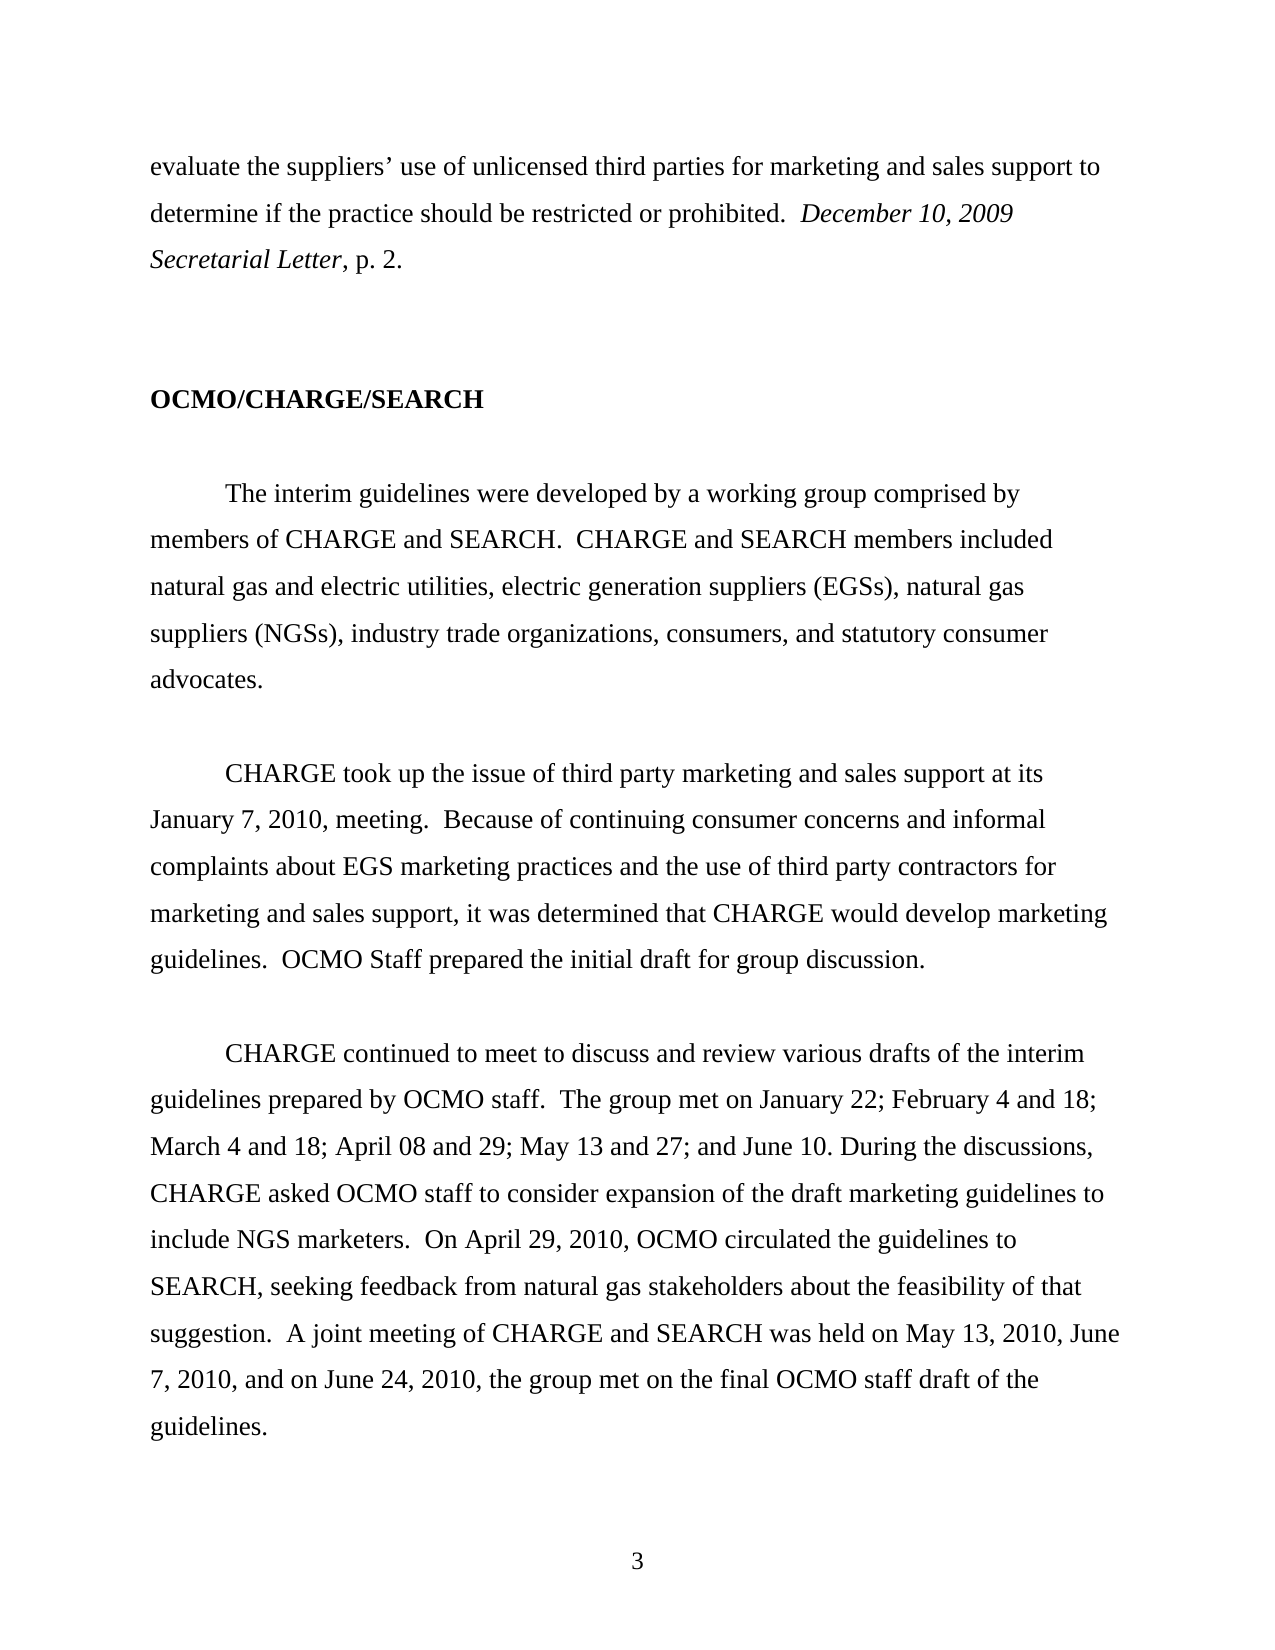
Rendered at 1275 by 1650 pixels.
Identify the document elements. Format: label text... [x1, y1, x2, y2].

text The interim guidelines were developed by a working group comprised by members of CHARGE and SEARCH. CHARGE and SEARCH members included natural gas and electric utilities, electric generation suppliers (EGSs), natural gas suppliers (NGSs), industry trade organizations, consumers, and statutory consumer advocates. [150, 477, 1125, 694]
text CHARGE took up the issue of third party marketing and sales support at its January 7, 2010, meeting. Because of continuing consumer concerns and informal complaints about EGS marketing practices and the use of third party contractors for marketing and sales support, it was determined that CHARGE would develop marketing guidelines. OCMO Staff prepared the initial draft for group discussion. [150, 757, 1125, 974]
text OCMO/CHARGE/SEARCH [150, 383, 1125, 414]
text CHARGE continued to meet to discuss and review various drafts of the interim guidelines prepared by OCMO staff. The group met on January 22; February 4 and 18; March 4 and 18; April 08 and 29; May 13 and 27; and June 10. During the discussions, CHARGE asked OCMO staff to consider expansion of the draft marketing guidelines to include NGS marketers. On April 29, 2010, OCMO circulated the guidelines to SEARCH, seeking feedback from natural gas stakeholders about the feasibility of that suggestion. A joint meeting of CHARGE and SEARCH was held on May 13, 2010, June 7, 2010, and on June 24, 2010, the group met on the final OCMO staff draft of the guidelines. [150, 1037, 1125, 1441]
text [150, 150, 1125, 274]
